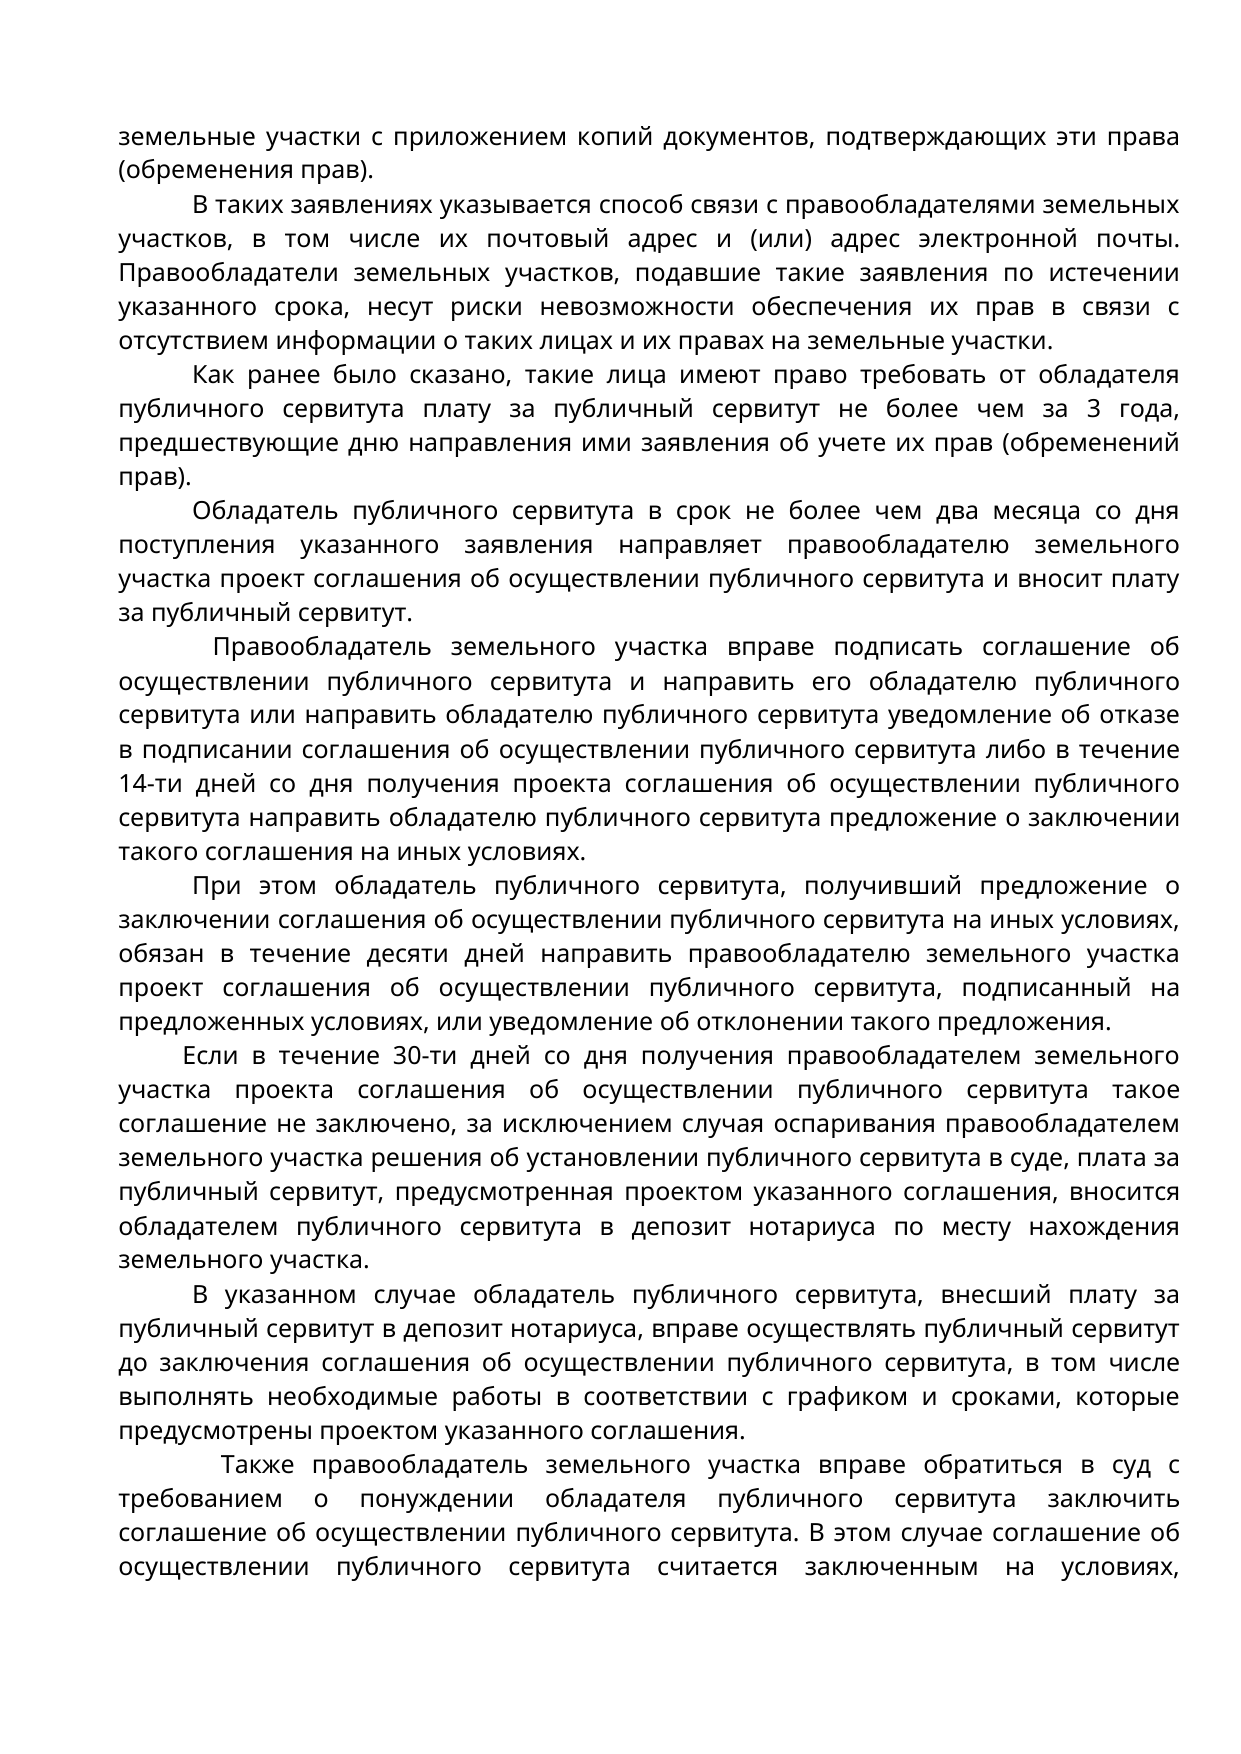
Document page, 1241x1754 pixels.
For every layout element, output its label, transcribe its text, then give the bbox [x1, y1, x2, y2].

text Как ранее было сказано, такие лица имеют право требовать от обладателя публичного сервитута плату за публичный сервитут не более чем за 3 года, предшествующие дню направления ими заявления об учете их прав (обременений прав). [118, 357, 1181, 493]
text В указанном случае обладатель публичного сервитута, внесший плату за публичный сервитут в депозит нотариуса, вправе осуществлять публичный сервитут до заключения соглашения об осуществлении публичного сервитута, в том числе выполнять необходимые работы в соответствии с графиком и сроками, которые предусмотрены проектом указанного соглашения. [118, 1276, 1181, 1447]
text Если в течение 30-ти дней со дня получения правообладателем земельного участка проекта соглашения об осуществлении публичного сервитута такое соглашение не заключено, за исключением случая оспаривания правообладателем земельного участка решения об установлении публичного сервитута в суде, плата за публичный сервитут, предусмотренная проектом указанного соглашения, вносится обладателем публичного сервитута в депозит нотариуса по месту нахождения земельного участка. [118, 1038, 1181, 1276]
text Обладатель публичного сервитута в срок не более чем два месяца со дня поступления указанного заявления направляет правообладателю земельного участка проект соглашения об осуществлении публичного сервитута и вносит плату за публичный сервитут. [118, 493, 1181, 629]
text В таких заявлениях указывается способ связи с правообладателями земельных участков, в том числе их почтовый адрес и (или) адрес электронной почты. Правообладатели земельных участков, подавшие такие заявления по истечении указанного срока, несут риски невозможности обеспечения их прав в связи с отсутствием информации о таких лицах и их правах на земельные участки. [118, 186, 1181, 357]
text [118, 118, 1181, 186]
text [118, 1447, 1181, 1583]
text При этом обладатель публичного сервитута, получивший предложение о заключении соглашения об осуществлении публичного сервитута на иных условиях, обязан в течение десяти дней направить правообладателю земельного участка проект соглашения об осуществлении публичного сервитута, подписанный на предложенных условиях, или уведомление об отклонении такого предложения. [118, 867, 1181, 1038]
text Правообладатель земельного участка вправе подписать соглашение об осуществлении публичного сервитута и направить его обладателю публичного сервитута или направить обладателю публичного сервитута уведомление об отказе в подписании соглашения об осуществлении публичного сервитута либо в течение 14-ти дней со дня получения проекта соглашения об осуществлении публичного сервитута направить обладателю публичного сервитута предложение о заключении такого соглашения на иных условиях. [118, 629, 1181, 867]
